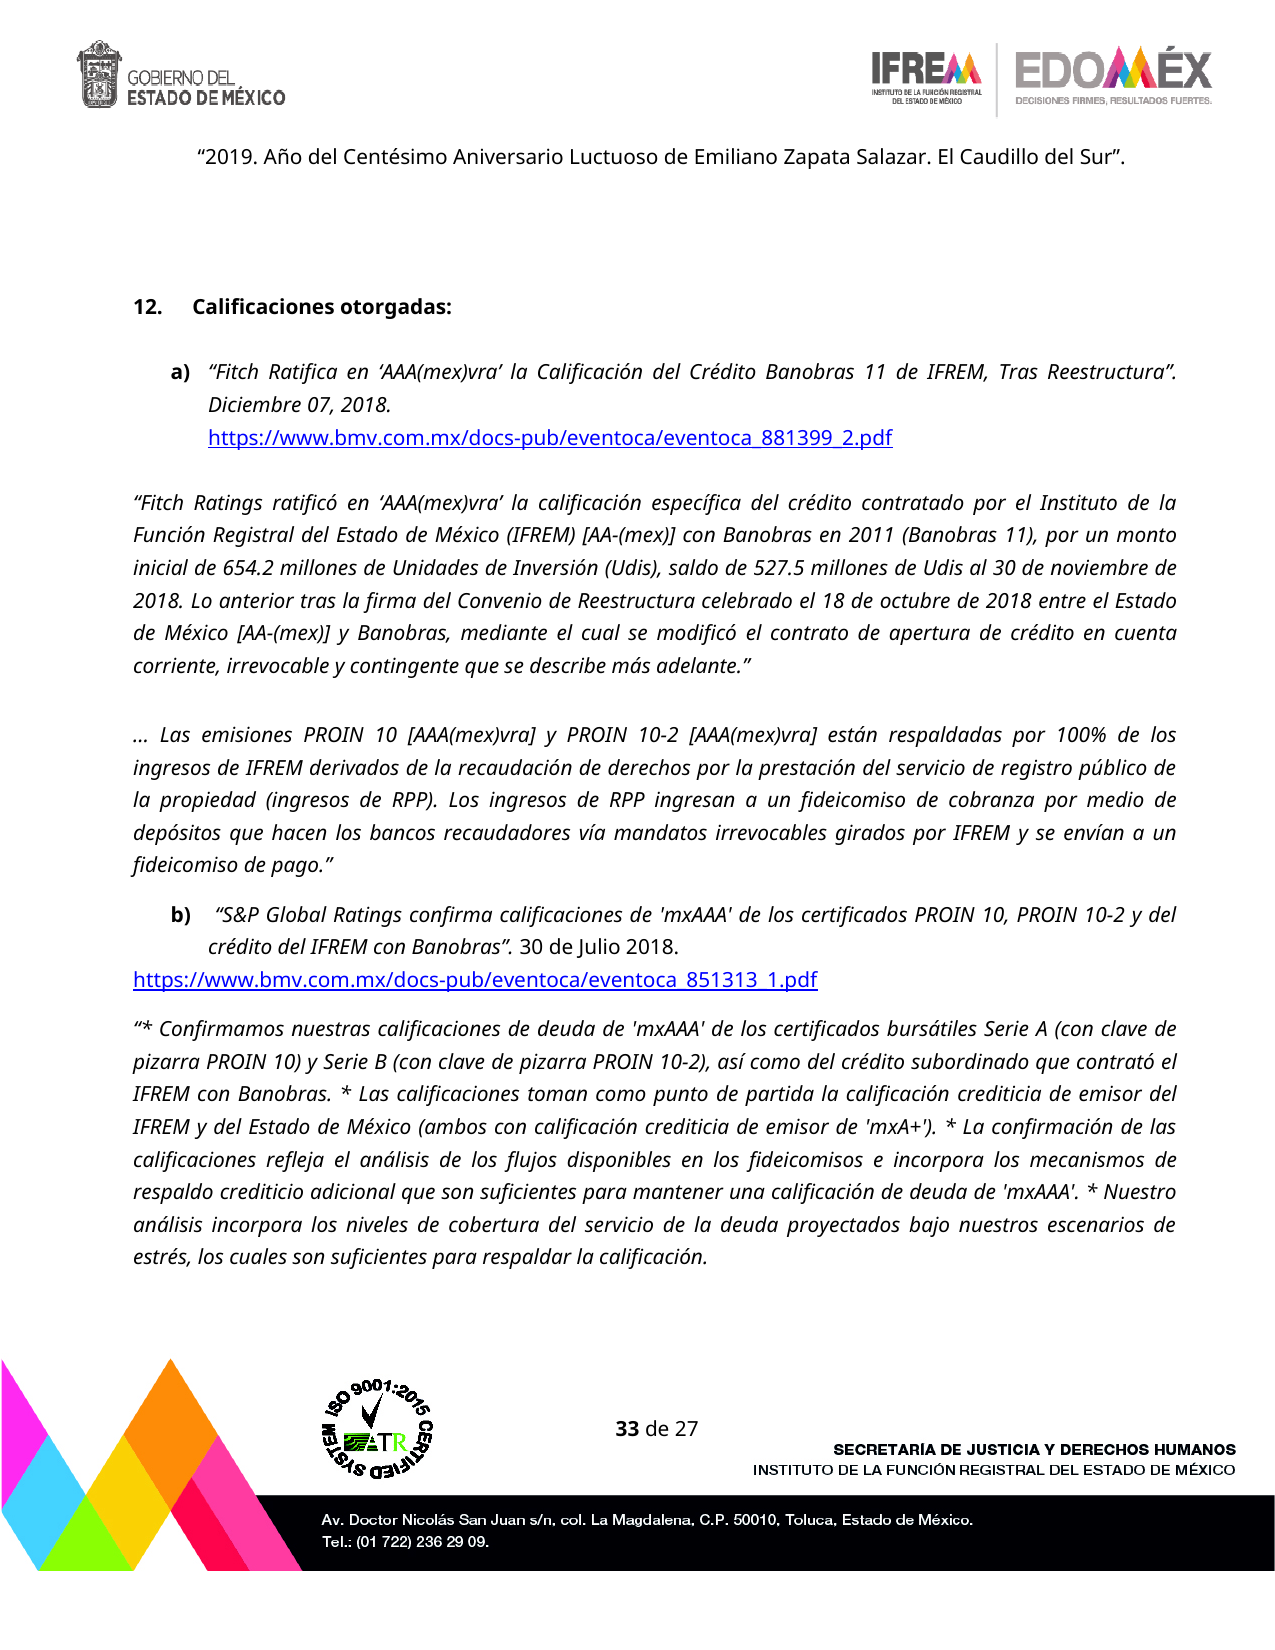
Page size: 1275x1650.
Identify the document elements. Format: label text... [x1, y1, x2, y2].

list Calificaciones otorgadas: [133, 292, 1181, 321]
list “S&P Global Ratings confirma calificaciones de 'mxAAA' de los certificados PROIN 10, PROIN 10-2 y del crédito del IFREM con Banobras”. 30 de Julio 2018. [170, 900, 1181, 961]
text “* Confirmamos nuestras calificaciones de deuda de 'mxAAA' de los certificados bursátiles Serie A (con clave de pizarra PROIN 10) y Serie B (con clave de pizarra PROIN 10-2), así como del crédito subordinado que contrató el IFREM con Banobras. * Las calificaciones toman como punto de partida la calificación crediticia de emisor del IFREM y del Estado de México (ambos con calificación crediticia de emisor de 'mxA+'). * La confirmación de las calificaciones refleja el análisis de los flujos disponibles en los fideicomisos e incorpora los mecanismos de respaldo crediticio adicional que son suficientes para mantener una calificación de deuda de 'mxAAA'. * Nuestro análisis incorpora los niveles de cobertura del servicio de la deuda proyectados bajo nuestros escenarios de estrés, los cuales son suficientes para respaldar la calificación. [133, 1014, 1181, 1271]
text https://www.bmv.com.mx/docs-pub/eventoca/eventoca_851313_1.pdf [133, 965, 1181, 993]
picture [1, 1338, 1275, 1571]
text … Las emisiones PROIN 10 [AAA(mex)vra] y PROIN 10-2 [AAA(mex)vra] están respaldadas por 100% de los ingresos de IFREM derivados de la recaudación de derechos por la prestación del servicio de registro público de la propiedad (ingresos de RPP). Los ingresos de RPP ingresan a un fideicomiso de cobranza por medio de depósitos que hacen los bancos recaudadores vía mandatos irrevocables girados por IFREM y se envían a un fideicomiso de pago.” [133, 720, 1181, 879]
picture [34, 26, 1242, 135]
list “Fitch Ratifica en ‘AAA(mex)vra’ la Calificación del Crédito Banobras 11 de IFREM, Tras Reestructura”. Diciembre 07, 2018. [170, 357, 1181, 418]
text “Fitch Ratings ratificó en ‘AAA(mex)vra’ la calificación específica del crédito contratado por el Instituto de la Función Registral del Estado de México (IFREM) [AA-(mex)] con Banobras en 2011 (Banobras 11), por un monto inicial de 654.2 millones de Unidades de Inversión (Udis), saldo de 527.5 millones de Udis al 30 de noviembre de 2018. Lo anterior tras la firma del Convenio de Reestructura celebrado el 18 de octubre de 2018 entre el Estado de México [AA-(mex)] y Banobras, mediante el cual se modificó el contrato de apertura de crédito en cuenta corriente, irrevocable y contingente que se describe más adelante.” [133, 488, 1181, 679]
text https://www.bmv.com.mx/docs-pub/eventoca/eventoca_881399_2.pdf [208, 423, 1181, 451]
